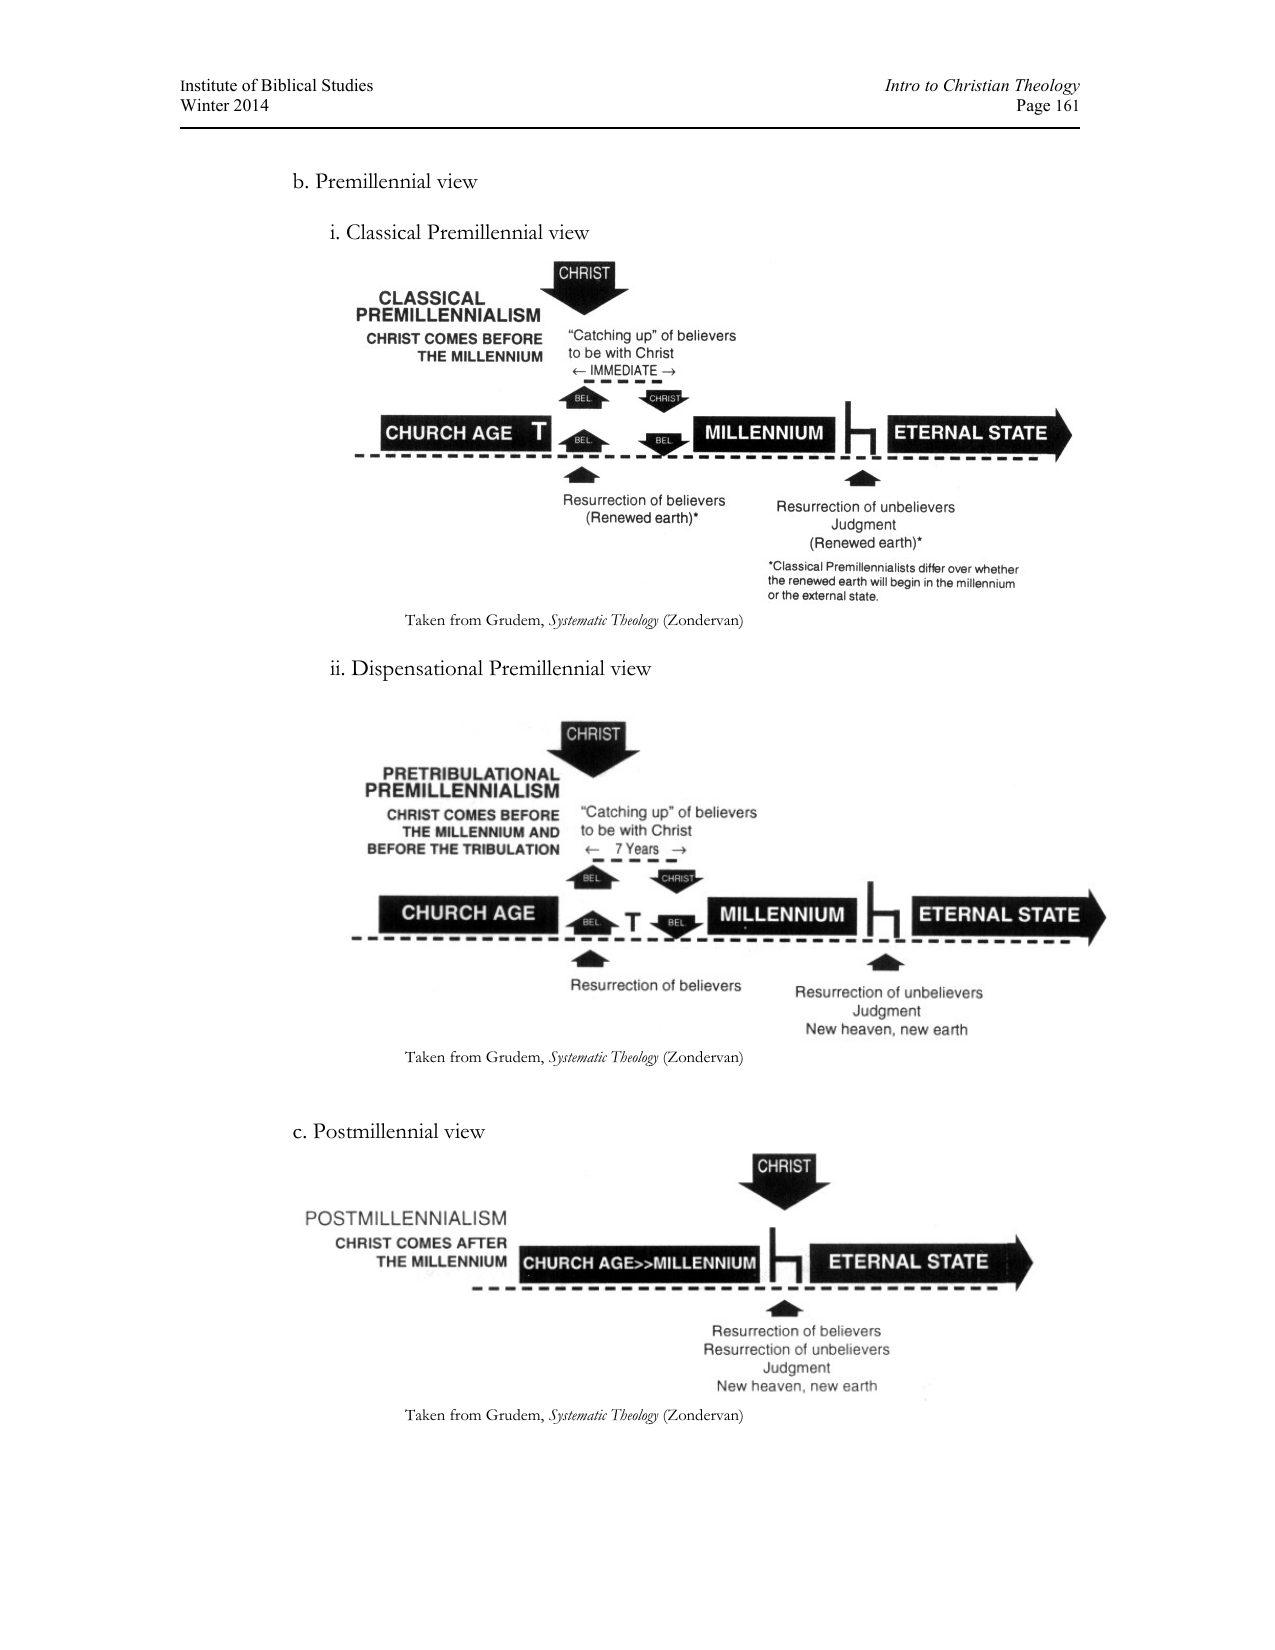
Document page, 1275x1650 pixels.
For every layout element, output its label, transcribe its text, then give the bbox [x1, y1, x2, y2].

text c. Postmillennial view [292, 1118, 1095, 1144]
text Taken from Grudem, Systematic Theology (Zondervan) [405, 1406, 1095, 1424]
text i. Classical Premillennial view [330, 220, 1095, 246]
picture [330, 245, 1091, 611]
text Taken from Grudem, Systematic Theology (Zondervan) [405, 1049, 1095, 1067]
text b. Premillennial view [292, 168, 1095, 194]
picture [292, 1144, 1045, 1406]
picture [330, 706, 1124, 1049]
text Taken from Grudem, Systematic Theology (Zondervan) [405, 611, 1095, 629]
text ii. Dispensational Premillennial view [330, 655, 1095, 681]
